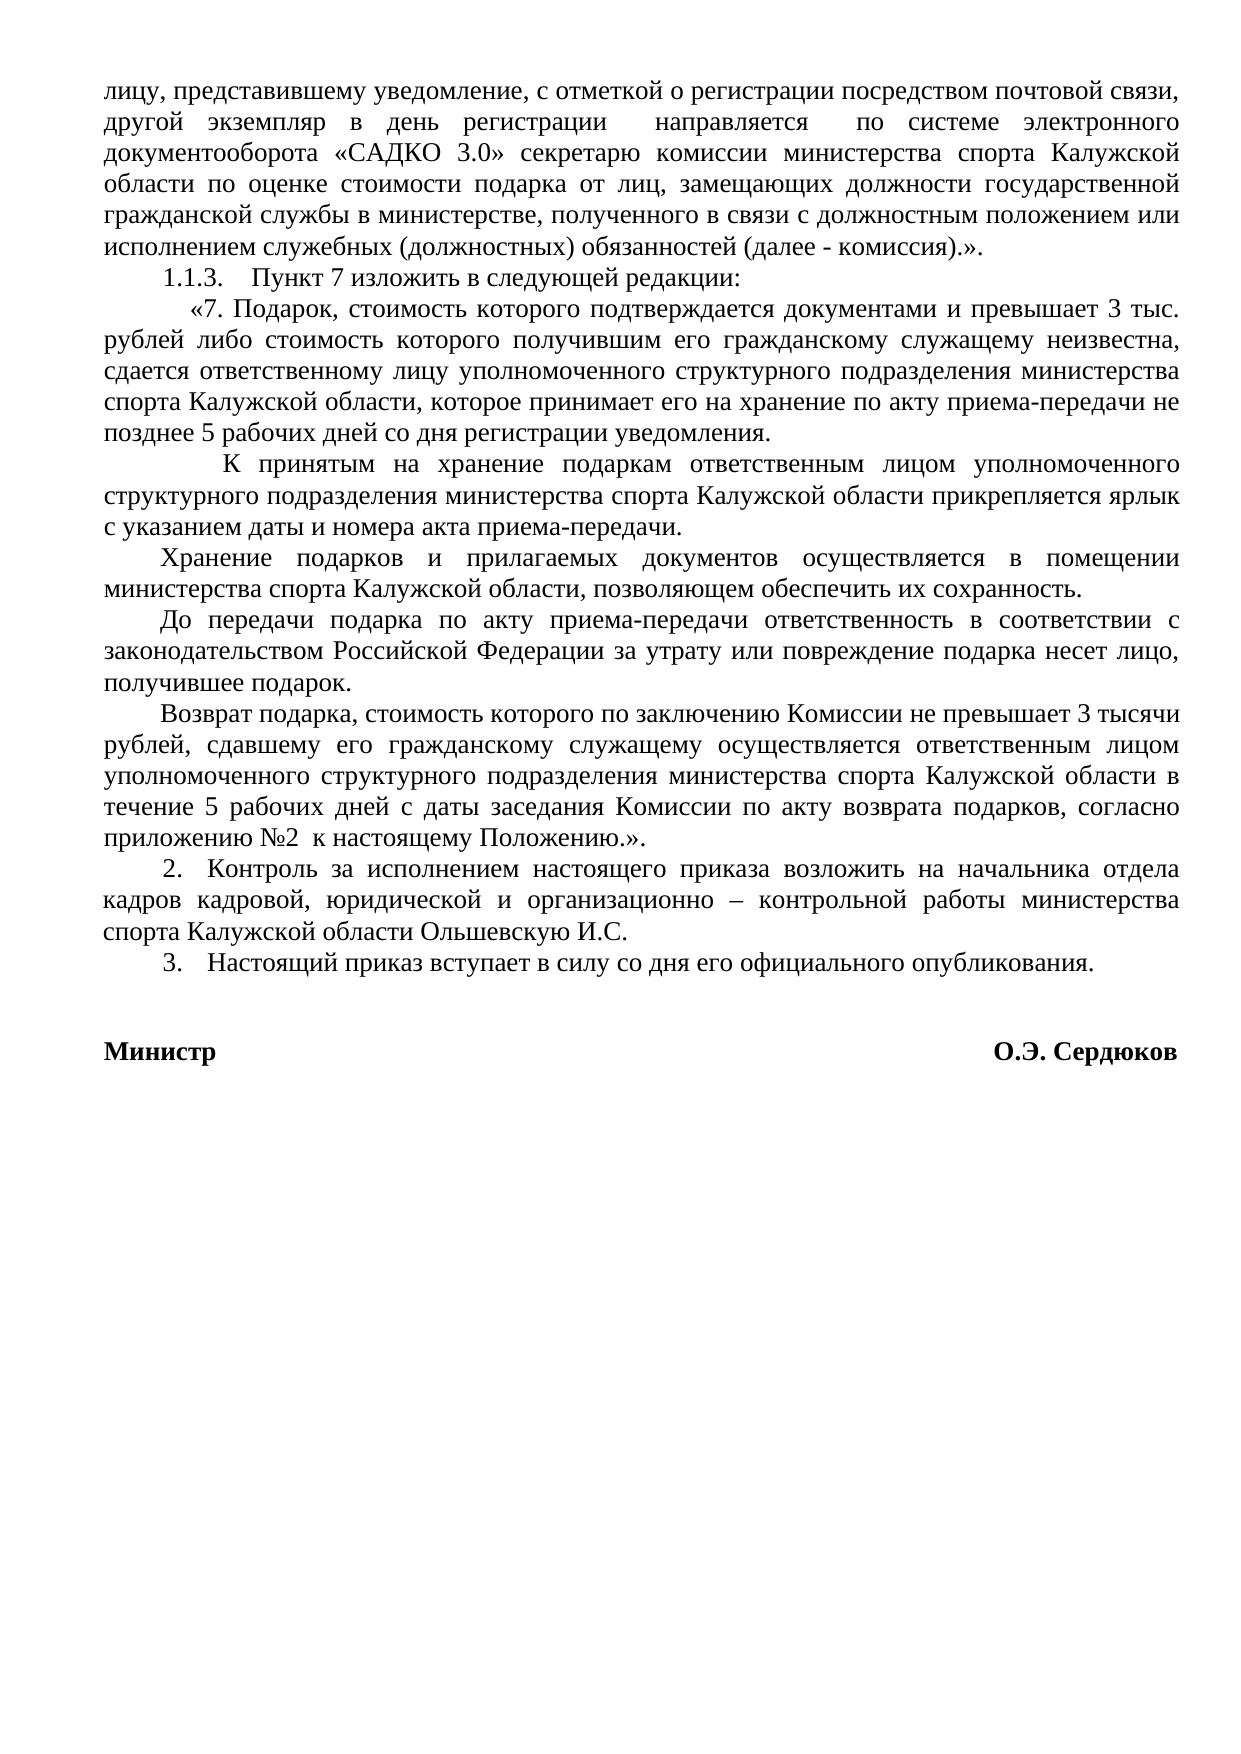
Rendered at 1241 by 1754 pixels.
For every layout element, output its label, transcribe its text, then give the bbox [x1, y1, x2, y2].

text К принятым на хранение подаркам ответственным лицом уполномоченного структурного подразделения министерства спорта Калужской области прикрепляется ярлык с указанием даты и номера акта приема-передачи. [103, 448, 1181, 541]
text Хранение подарков и прилагаемых документов осуществляется в помещении министерства спорта Калужской области, позволяющем обеспечить их сохранность. [103, 541, 1181, 603]
list Пункт 7 изложить в следующей редакции: [103, 261, 1181, 292]
text Возврат подарка, стоимость которого по заключению Комиссии не превышает 3 тысячи рублей, сдавшему его гражданскому служащему осуществляется ответственным лицом уполномоченного структурного подразделения министерства спорта Калужской области в течение 5 рабочих дней с даты заседания Комиссии по акту возврата подарков, согласно приложению №2 к настоящему Положению.». [103, 697, 1181, 852]
text Министр О.Э. Сердюков [103, 1034, 1181, 1066]
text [103, 74, 1181, 261]
text До передачи подарка по акту приема-передачи ответственность в соответствии с законодательством Российской Федерации за утрату или повреждение подарка несет лицо, получившее подарок. [103, 603, 1181, 697]
text «7. Подарок, стоимость которого подтверждается документами и превышает 3 тыс. рублей либо стоимость которого получившим его гражданскому служащему неизвестна, сдается ответственному лицу уполномоченного структурного подразделения министерства спорта Калужской области, которое принимает его на хранение по акту приема-передачи не позднее 5 рабочих дней со дня регистрации уведомления. [103, 292, 1181, 448]
list Контроль за исполнением настоящего приказа возложить на начальника отдела кадров кадровой, юридической и организационно – контрольной работы министерства спорта Калужской области Ольшевскую И.С. [103, 852, 1181, 946]
list Настоящий приказ вступает в силу со дня его официального опубликования. [103, 946, 1181, 977]
